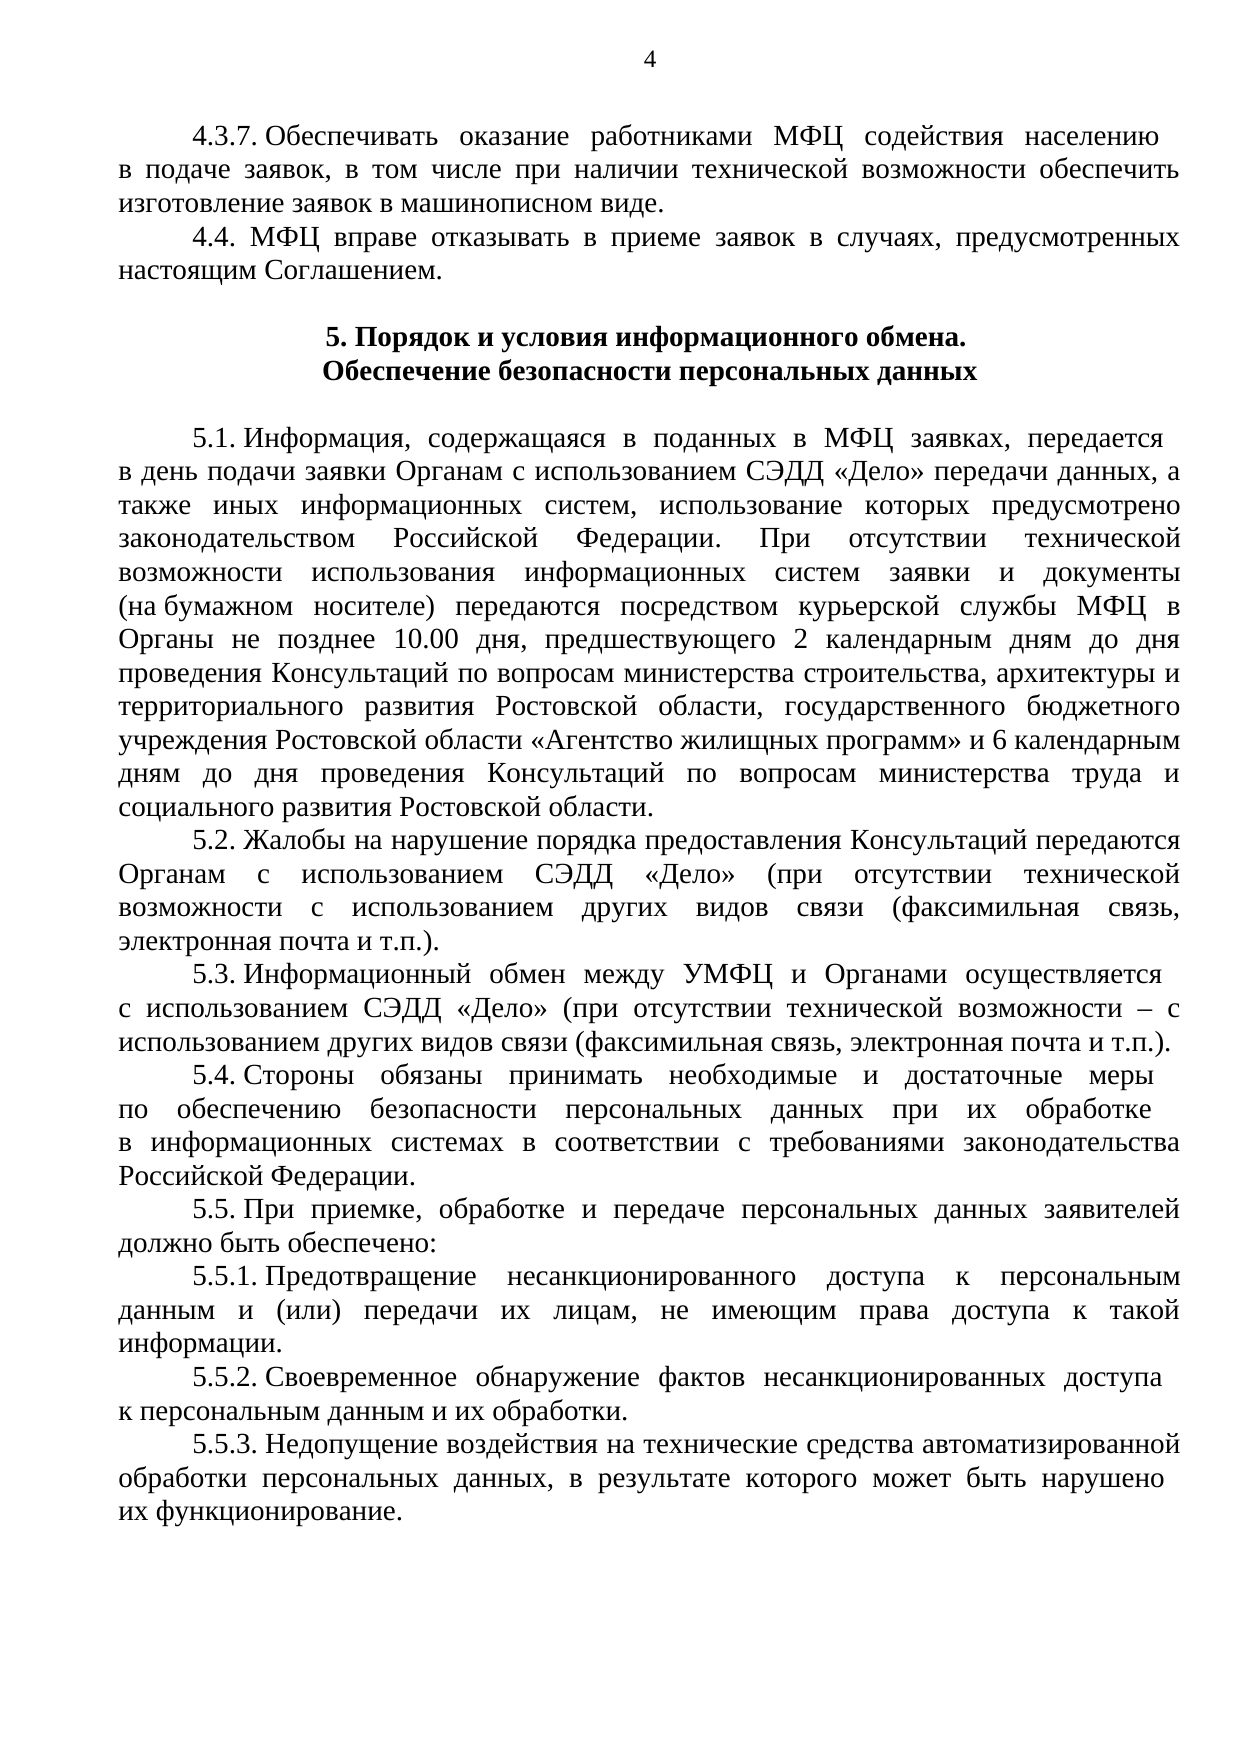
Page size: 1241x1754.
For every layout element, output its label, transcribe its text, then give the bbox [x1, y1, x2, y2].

text 5.3. Информационный обмен между УМФЦ и Органами осуществляется с использованием СЭДД «Дело» (при отсутствии технической возможности – с использованием других видов связи (факсимильная связь, электронная почта и т.п.). [118, 957, 1181, 1057]
text 5.4. Стороны обязаны принимать необходимые и достаточные меры по обеспечению безопасности персональных данных при их обработке в информационных системах в соответствии с требованиями законодательства Российской Федерации. [118, 1057, 1181, 1191]
text 5.5.1. Предотвращение несанкционированного доступа к персональным данным и (или) передачи их лицам, не имеющим права доступа к такой информации. [118, 1258, 1181, 1359]
text 5. Порядок и условия информационного обмена. Обеспечение безопасности персональных данных [118, 319, 1181, 386]
text 5.1. Информация, содержащаяся в поданных в МФЦ заявках, передается в день подачи заявки Органам с использованием СЭДД «Дело» передачи данных, а также иных информационных систем, использование которых предусмотрено законодательством Российской Федерации. При отсутствии технической возможности использования информационных систем заявки и документы (на бумажном носителе) передаются посредством курьерской службы МФЦ в Органы не позднее 10.00 дня, предшествующего 2 календарным дням до дня проведения Консультаций по вопросам министерства строительства, архитектуры и территориального развития Ростовской области, государственного бюджетного учреждения Ростовской области «Агентство жилищных программ» и 6 календарным дням до дня проведения Консультаций по вопросам министерства труда и социального развития Ростовской области. [118, 420, 1181, 822]
text 5.5.3. Недопущение воздействия на технические средства автоматизированной обработки персональных данных, в результате которого может быть нарушено их функционирование. [118, 1426, 1181, 1527]
text 4.3.7. Обеспечивать оказание работниками МФЦ содействия населению в подаче заявок, в том числе при наличии технической возможности обеспечить изготовление заявок в машинописном виде. [118, 118, 1181, 219]
text 5.5. При приемке, обработке и передаче персональных данных заявителей должно быть обеспечено: [118, 1191, 1181, 1258]
text 5.2. Жалобы на нарушение порядка предоставления Консультаций передаются Органам с использованием СЭДД «Дело» (при отсутствии технической возможности с использованием других видов связи (факсимильная связь, электронная почта и т.п.). [118, 822, 1181, 957]
text 5.5.2. Своевременное обнаружение фактов несанкционированных доступа к персональным данным и их обработки. [118, 1359, 1181, 1426]
text 4.4. МФЦ вправе отказывать в приеме заявок в случаях, предусмотренных настоящим Соглашением. [118, 219, 1181, 286]
